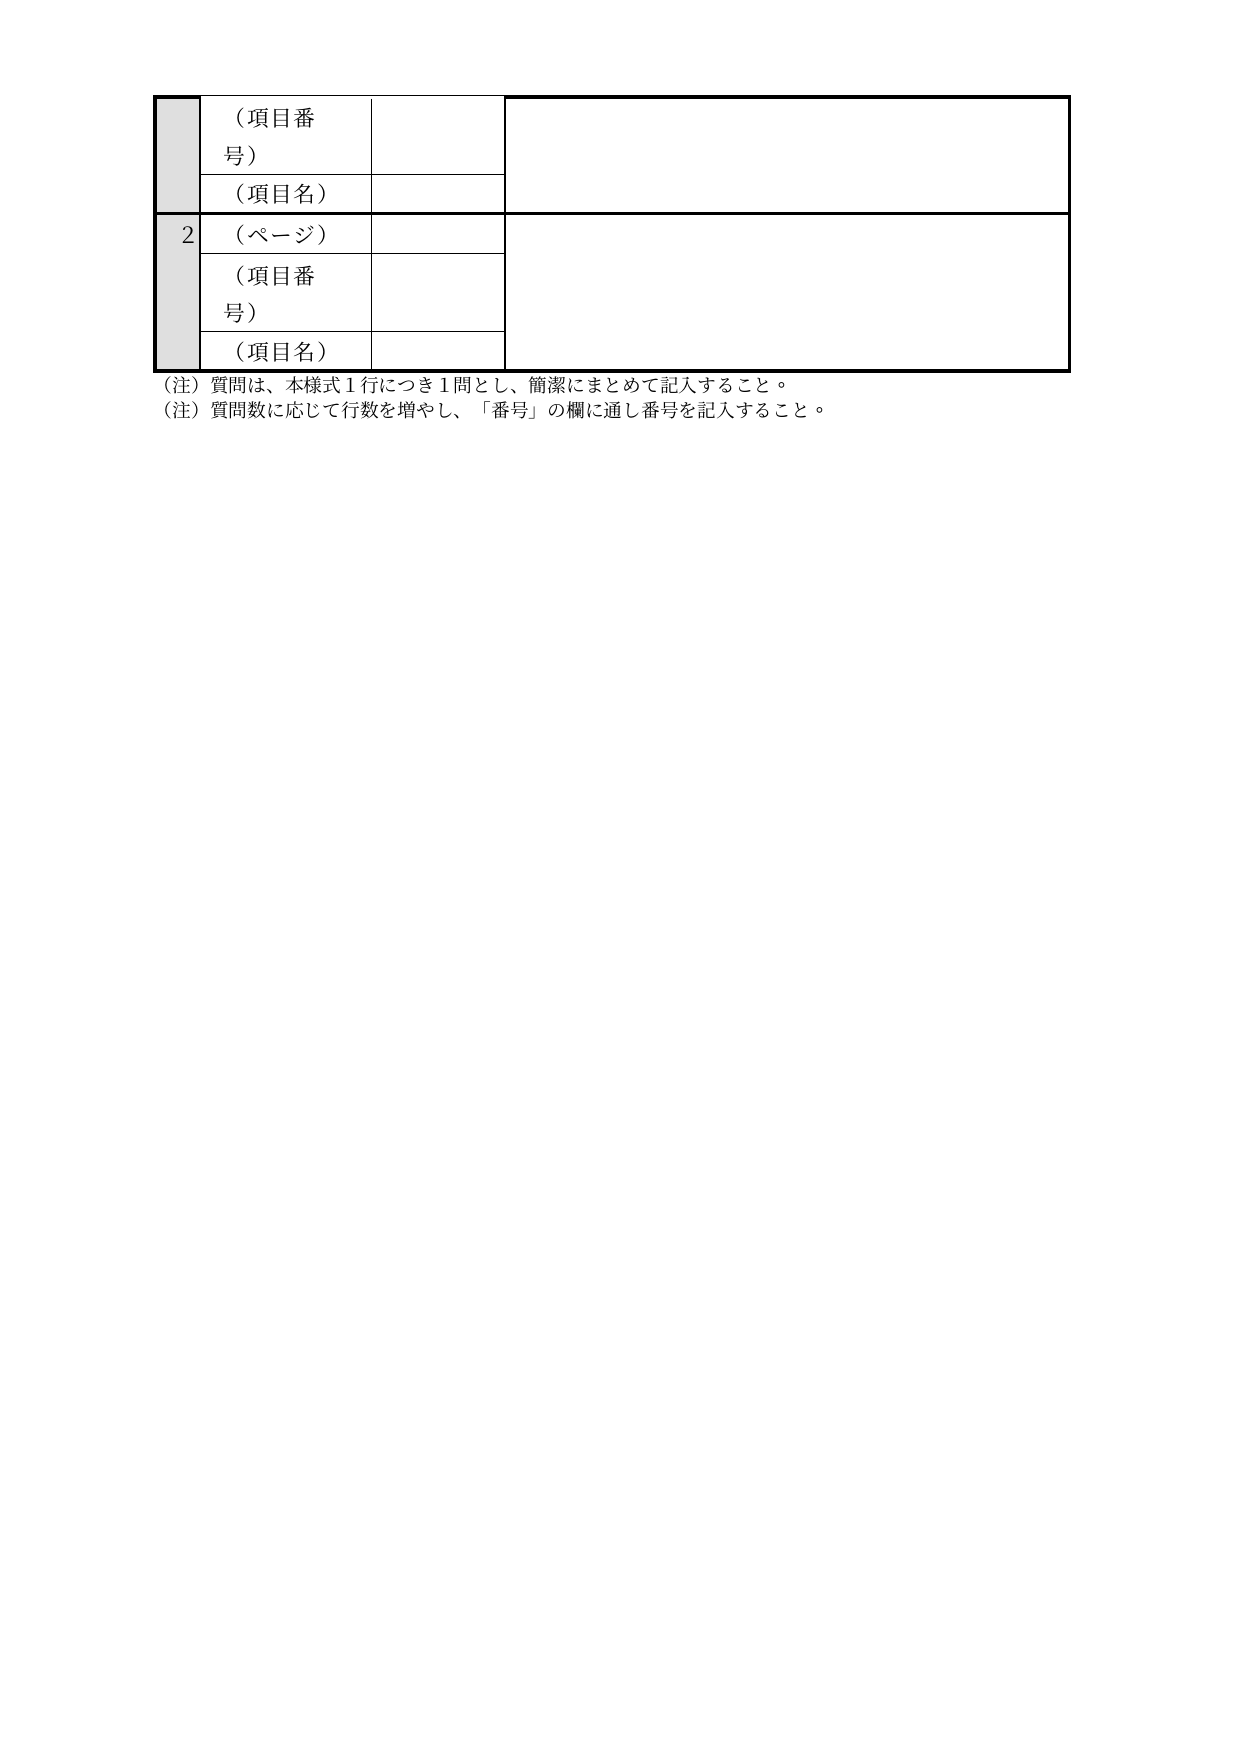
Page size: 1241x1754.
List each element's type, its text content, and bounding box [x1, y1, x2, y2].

table_cell （項目番号） [201, 96, 371, 173]
table_cell [372, 254, 504, 331]
table_cell ２ [157, 215, 199, 369]
table_cell （項目名） [201, 175, 371, 212]
table_cell [506, 99, 1068, 212]
text （注）質問数に応じて行数を増やし、「番号」の欄に通し番号を記入すること。 [153, 397, 1087, 422]
table_cell [372, 175, 504, 212]
table_cell [372, 332, 504, 369]
table_cell （項目名） [201, 332, 371, 369]
table_cell （ページ） [201, 215, 371, 253]
table_cell [372, 215, 504, 253]
text （注）質問は、本様式１行につき１問とし、簡潔にまとめて記入すること。 [153, 372, 1087, 397]
table_cell [506, 215, 1068, 369]
table_cell （項目番号） [201, 254, 371, 331]
table_cell [371, 96, 504, 173]
table_cell １ [157, 99, 199, 212]
